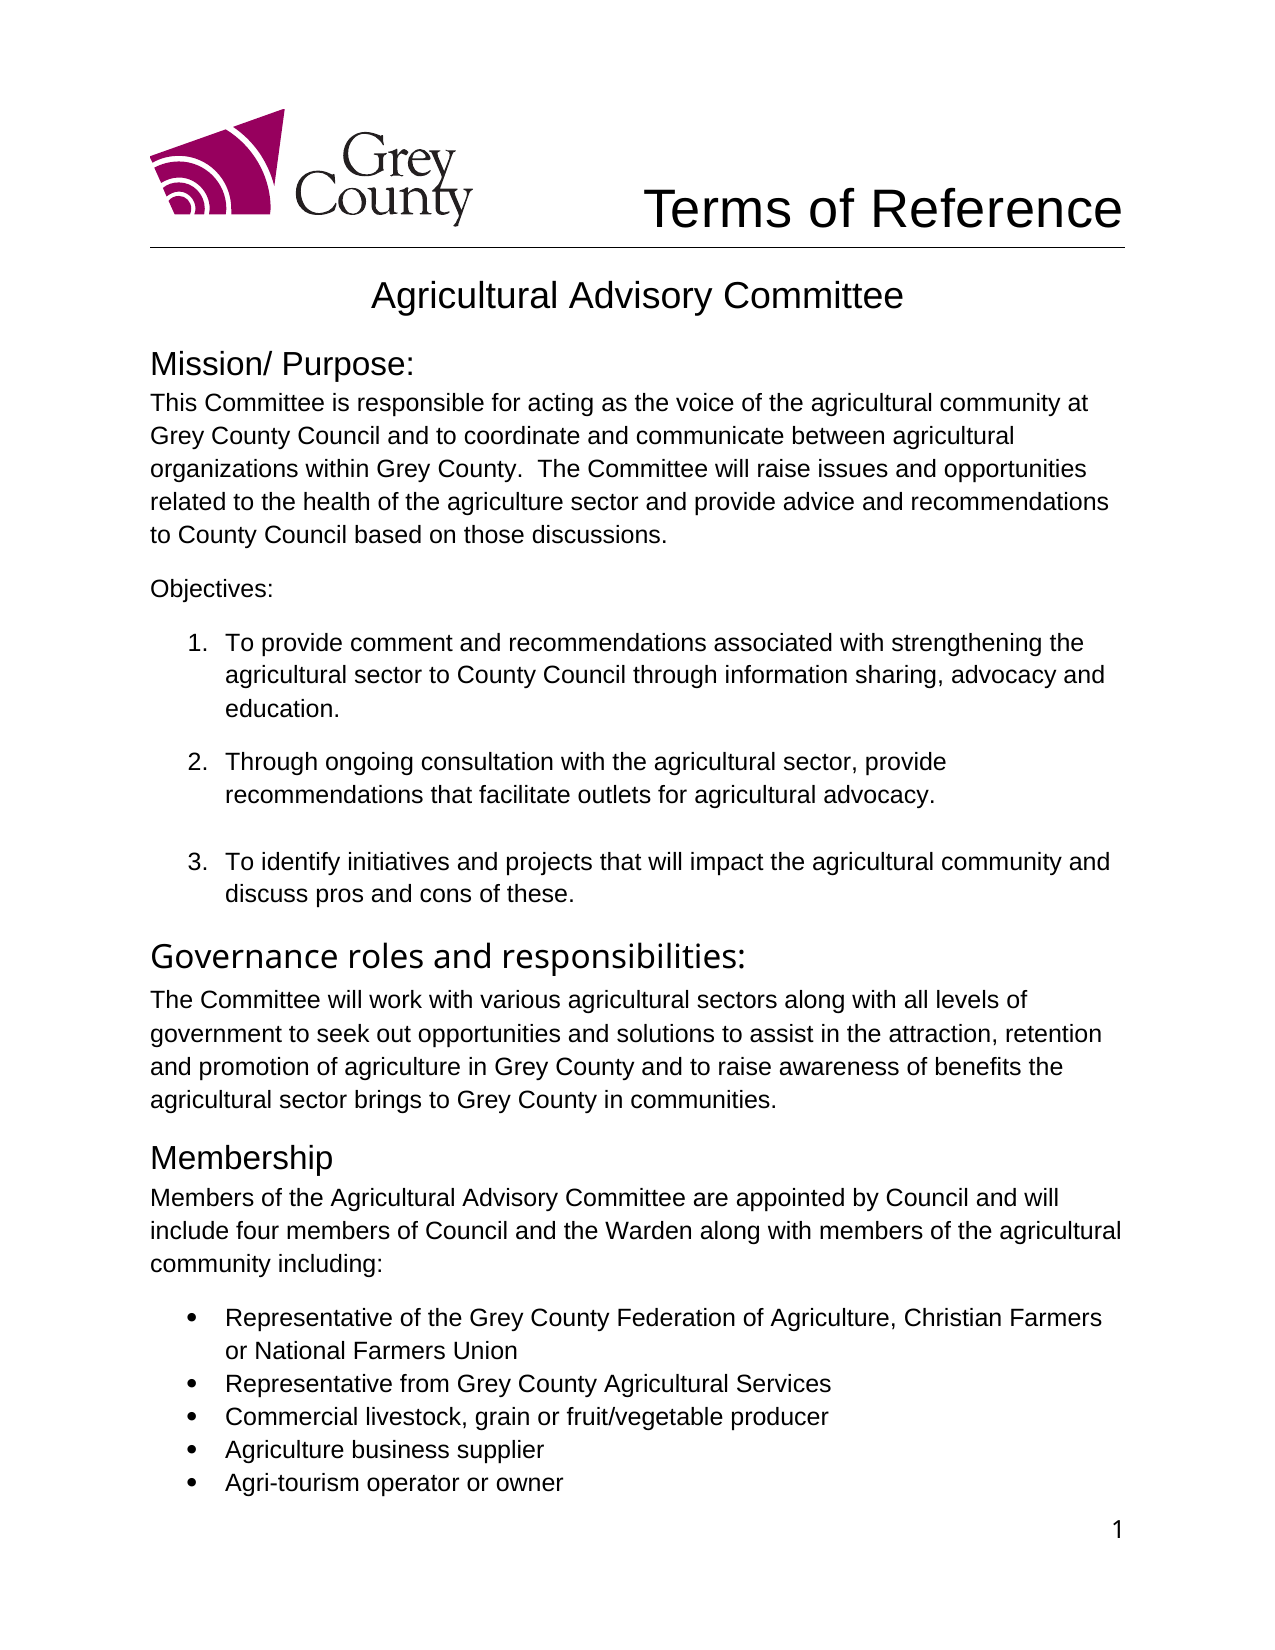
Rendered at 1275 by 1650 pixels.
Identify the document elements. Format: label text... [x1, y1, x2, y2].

list Agriculture business supplier [187, 1435, 1125, 1464]
list Through ongoing consultation with the agricultural sector, provide recommendations that facilitate outlets for agricultural advocacy. [187, 747, 1125, 809]
list Representative from Grey County Agricultural Services [187, 1369, 1125, 1397]
list Agri-tourism operator or owner [187, 1468, 1125, 1497]
text The Committee will work with various agricultural sectors along with all levels of government to seek out opportunities and solutions to assist in the attraction, retention and promotion of agriculture in Grey County and to raise awareness of benefits the agricultural sector brings to Grey County in communities. [150, 986, 1125, 1113]
title Terms of Reference [150, 109, 1125, 247]
subtitle Governance roles and responsibilities: [150, 933, 1125, 979]
subtitle Membership [150, 1138, 1125, 1177]
list Commercial livestock, grain or fruit/vegetable producer [187, 1402, 1125, 1431]
list Representative of the Grey County Federation of Agriculture, Christian Farmers or National Farmers Union [187, 1302, 1125, 1364]
subtitle Agricultural Advisory Committee [150, 273, 1125, 316]
text Members of the Agricultural Advisory Committee are appointed by Council and will include four members of Council and the Warden along with members of the agricultural community including: [150, 1183, 1125, 1277]
text This Committee is responsible for acting as the voice of the agricultural community at Grey County Council and to coordinate and communicate between agricultural organizations within Grey County. The Committee will raise issues and opportunities related to the health of the agriculture sector and provide advice and recommendations to County Council based on those discussions. [150, 388, 1125, 548]
text Objectives: [150, 574, 1125, 602]
list To provide comment and recommendations associated with strengthening the agricultural sector to County Council through information sharing, advocacy and education. [187, 627, 1125, 722]
list To identify initiatives and projects that will impact the agricultural community and discuss pros and cons of these. [187, 846, 1125, 908]
subtitle Mission/ Purpose: [150, 343, 1125, 382]
